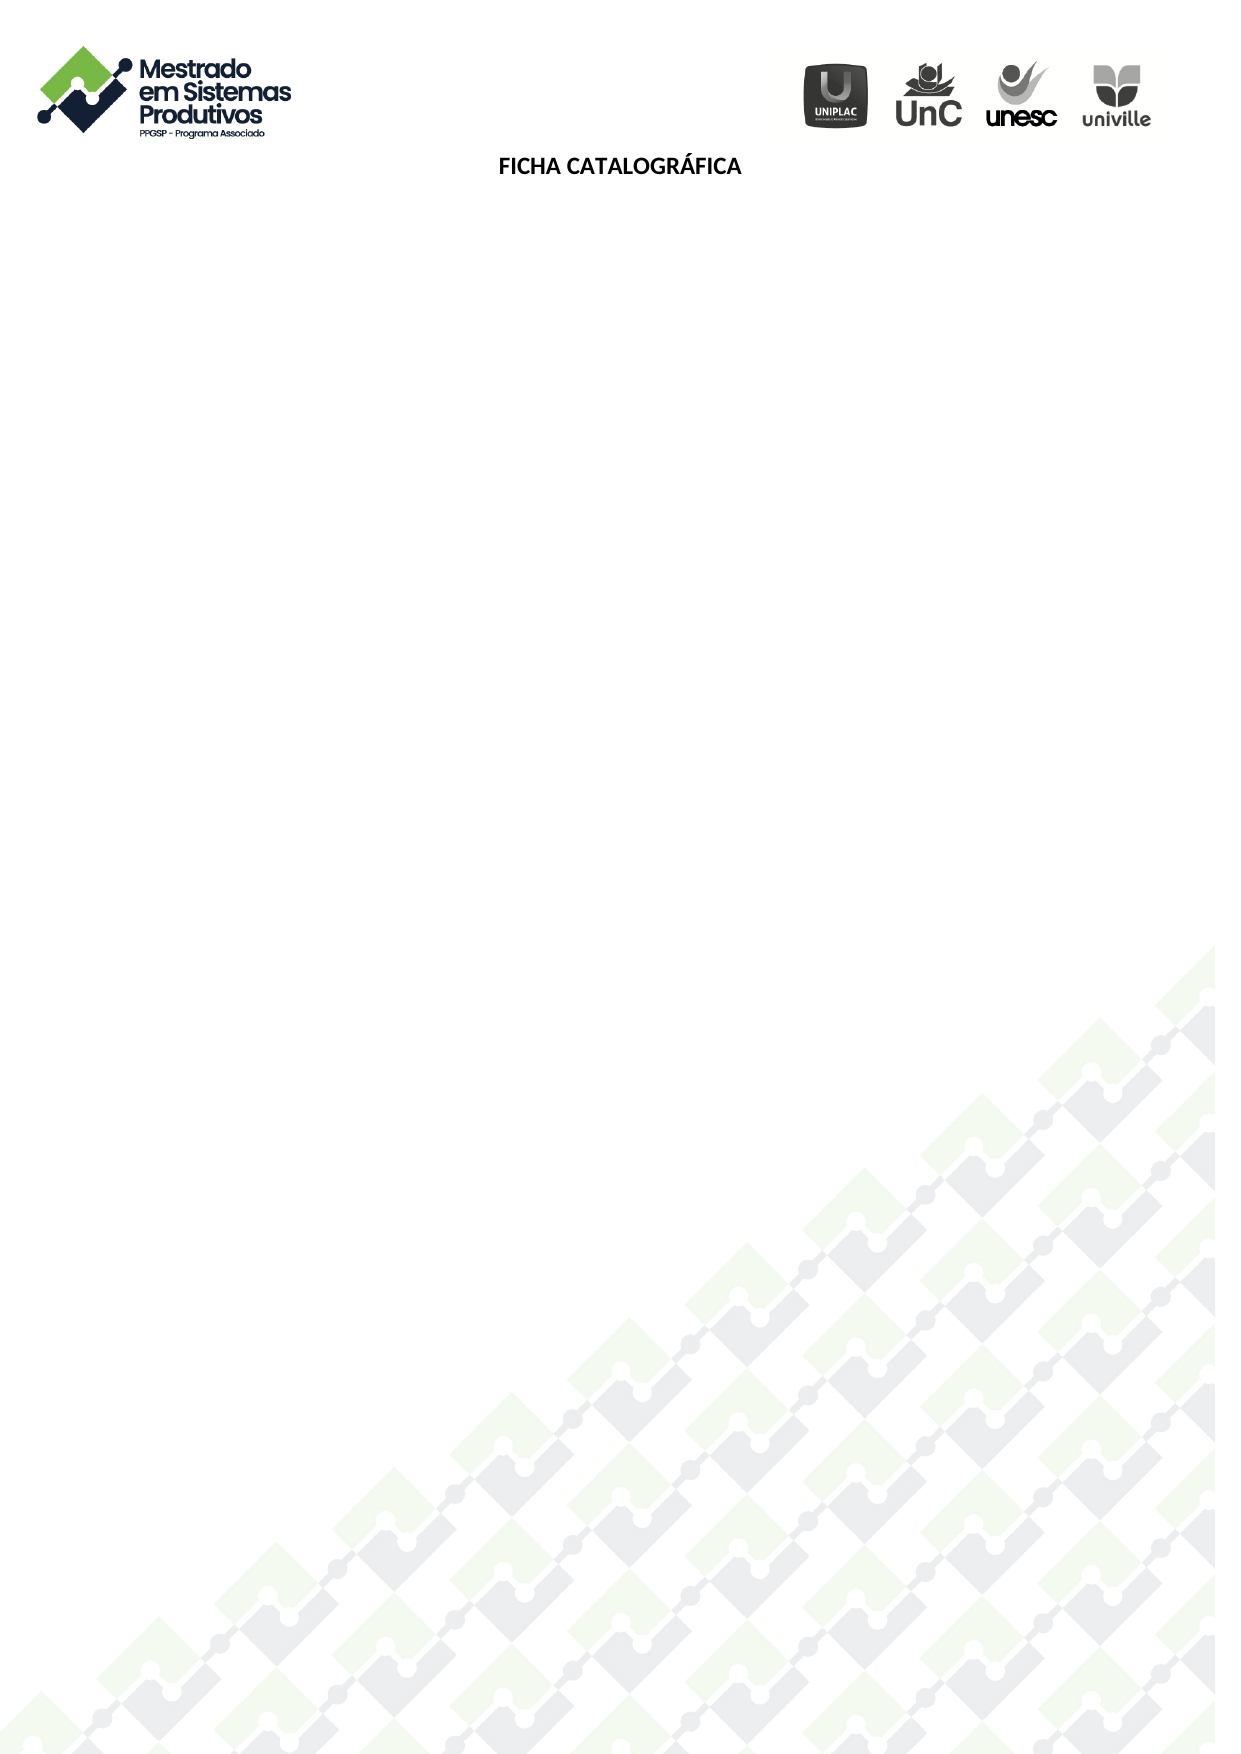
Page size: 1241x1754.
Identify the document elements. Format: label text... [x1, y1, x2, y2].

picture [0, 0, 1216, 1754]
text FICHA CATALOGRÁFICA [150, 150, 1090, 181]
